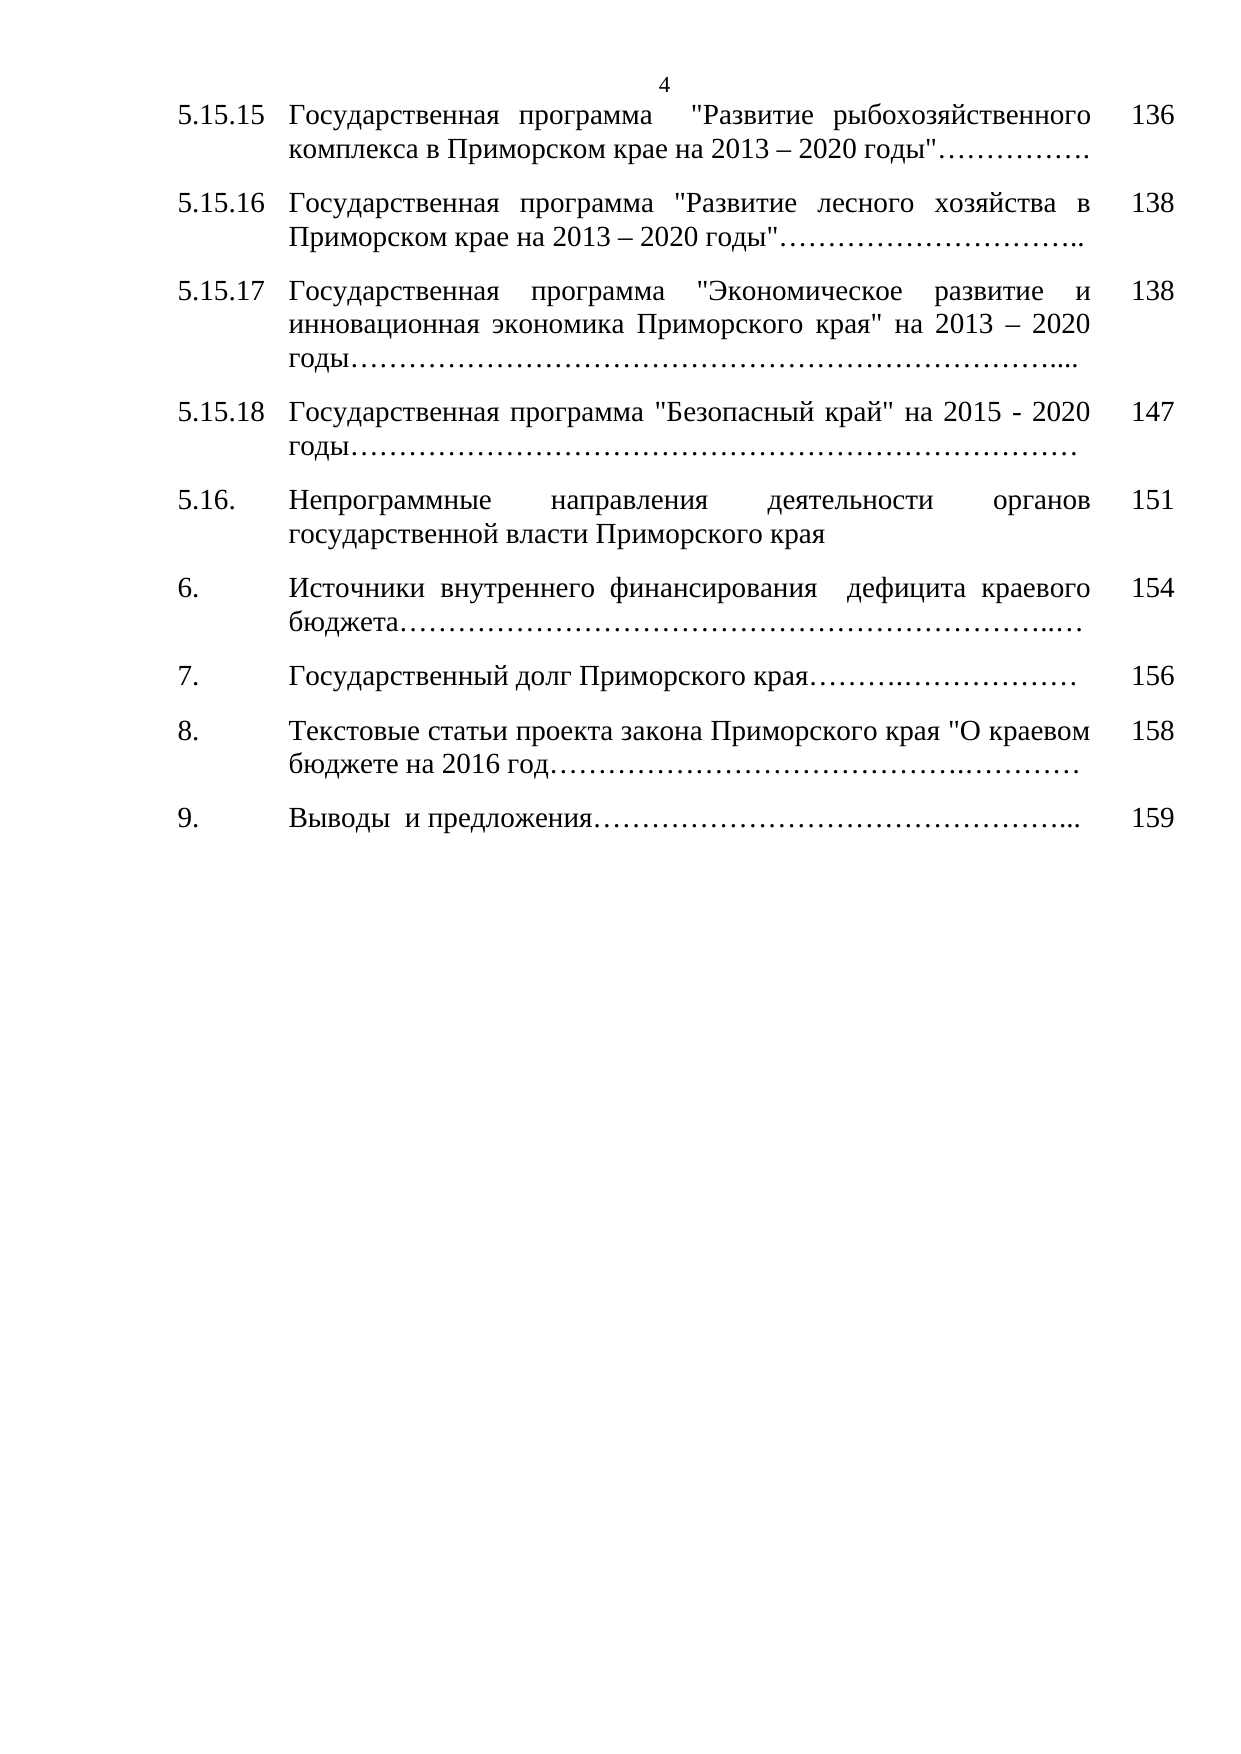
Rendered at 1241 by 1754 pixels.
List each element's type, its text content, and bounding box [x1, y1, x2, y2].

table_cell Непрограммные направления деятельности органов государственной власти Приморского края [277, 483, 1103, 570]
table_cell 138 [1103, 185, 1186, 273]
table_cell 156 [1103, 658, 1186, 713]
table_cell 6. [166, 570, 277, 658]
table_cell 158 [1103, 713, 1186, 801]
table_cell 136 [1103, 97, 1186, 185]
table_cell Государственный долг Приморского края……….……………… [277, 658, 1103, 713]
table_cell 5.15.18 [166, 395, 277, 482]
table_cell Государственная программа "Развитие лесного хозяйства в Приморском крае на 2013 – 2020 годы"………………………….. [277, 185, 1103, 273]
table_cell 9. [166, 801, 277, 855]
table_cell Государственная программа "Развитие рыбохозяйственного комплекса в Приморском крае на 2013 – 2020 годы"……………. [277, 97, 1103, 185]
table_cell 138 [1103, 273, 1186, 394]
table_cell 154 [1103, 570, 1186, 658]
table_cell Текстовые статьи проекта закона Приморского края "О краевом бюджете на 2016 год…………………………………….………… [277, 713, 1103, 801]
table_cell Государственная программа "Безопасный край" на 2015 - 2020 годы………………………………………………………………… [277, 395, 1103, 482]
table_cell 159 [1103, 801, 1186, 855]
table_cell 5.15.15 [166, 97, 277, 185]
table_cell Источники внутреннего финансирования дефицита краевого бюджета…………………………………………………………..… [277, 570, 1103, 658]
table_cell 7. [166, 658, 277, 713]
table_cell 5.16. [166, 483, 277, 570]
table_cell 147 [1103, 395, 1186, 482]
table_cell 5.15.16 [166, 185, 277, 273]
table_cell Выводы и предложения…………………………………………... [277, 801, 1103, 855]
table_cell 151 [1103, 483, 1186, 570]
table_cell 5.15.17 [166, 273, 277, 394]
table_cell 8. [166, 713, 277, 801]
table_cell Государственная программа "Экономическое развитие и инновационная экономика Приморского края" на 2013 – 2020 годы……………………………………………………………….... [277, 273, 1103, 394]
